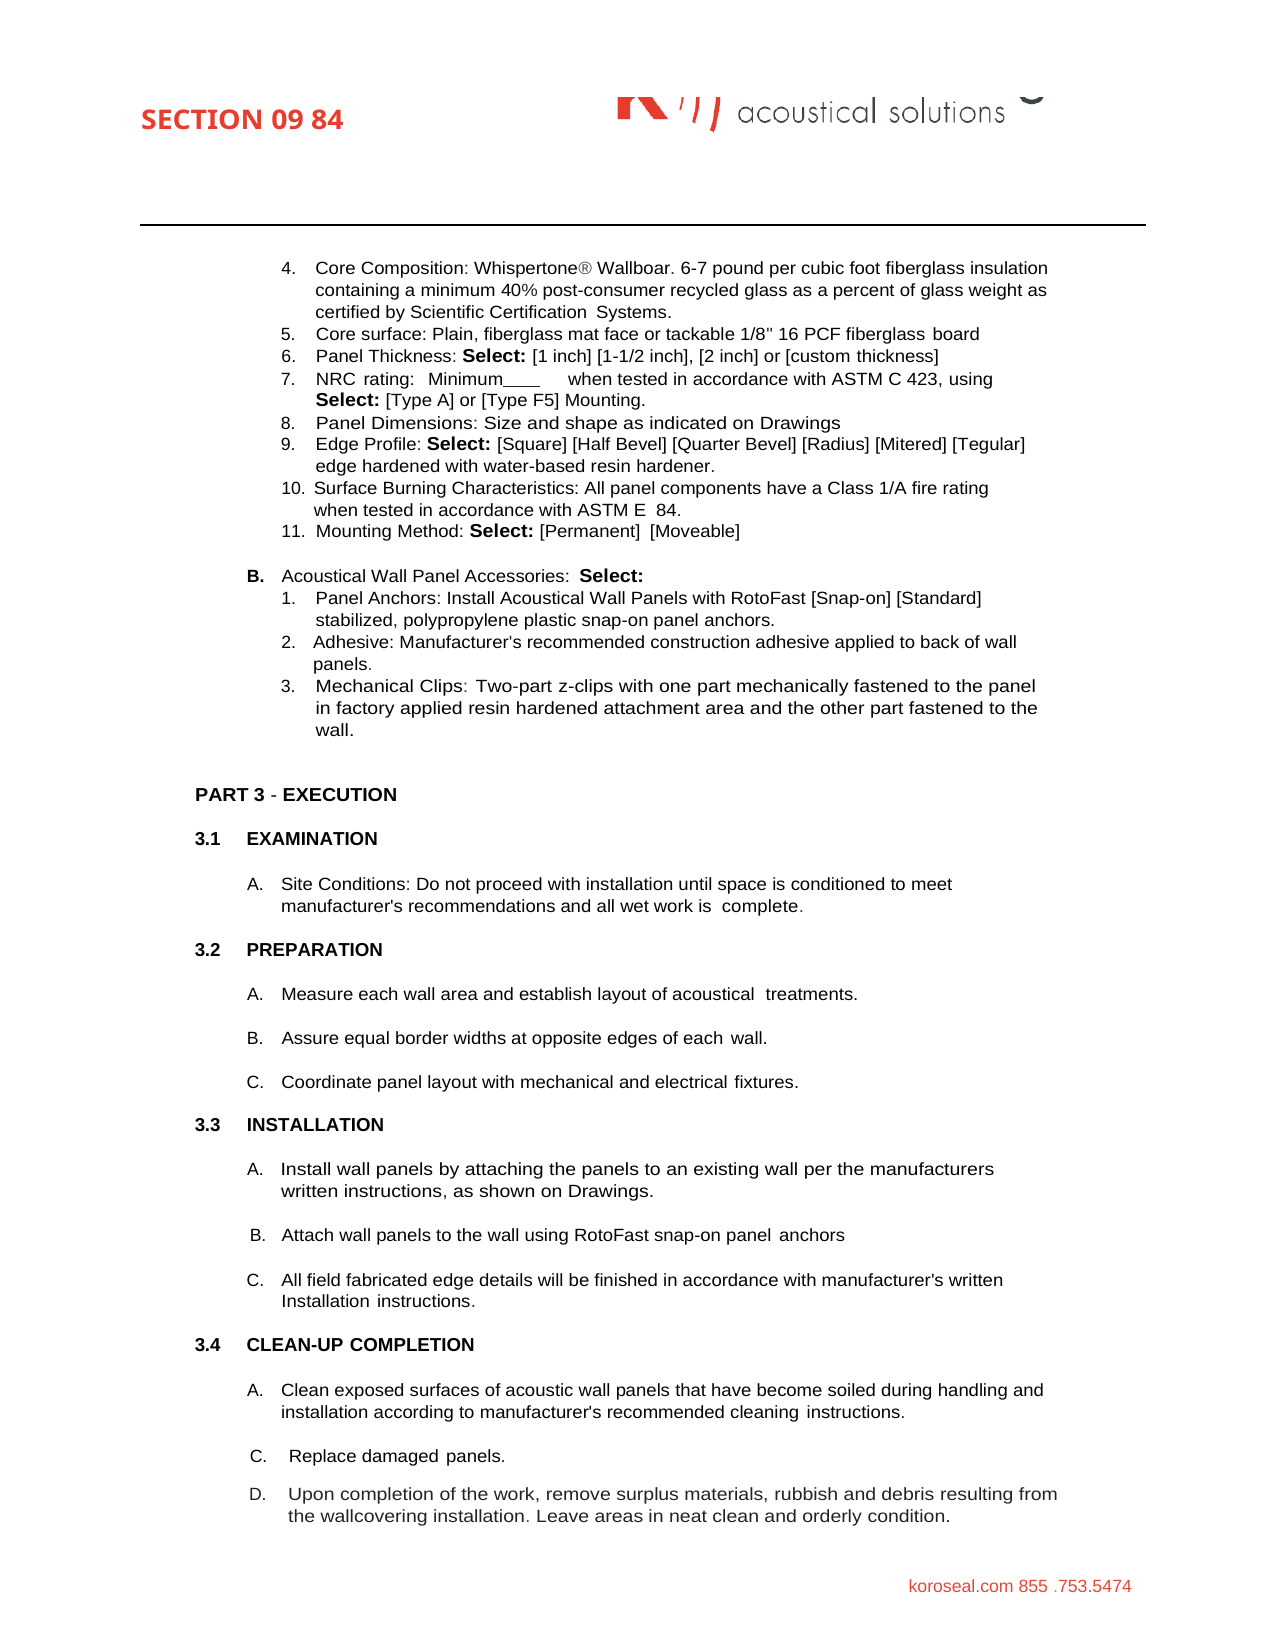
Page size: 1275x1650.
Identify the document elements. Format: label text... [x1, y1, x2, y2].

list Measure each wall area and establish layout of acoustical treatments. [247, 983, 1127, 1004]
list Attach wall panels to the wall using RotoFast snap-on panel anchors [249, 1225, 1127, 1246]
list Edge Profile: Select: [Square] [Half Bevel] [Quarter Bevel] [Radius] [Mitered] [Tegular] edge hardened with water-based resin hardener. [281, 433, 1054, 476]
list Core Composition: Whispertone® Wallboar. 6-7 pound per cubic foot fiberglass insulation containing a minimum 40% post-consumer recycled glass as a percent of glass weight as certified by Scientific Certification Systems. [281, 258, 1082, 322]
list NRC rating: Minimum when tested in accordance with ASTM C 423, using [281, 368, 1127, 389]
list All field fabricated edge details will be finished in accordance with manufacturer's written Installation instructions. [246, 1269, 1028, 1312]
list Mechanical Clips: Two-part z-clips with one part mechanically fastened to the panel in factory applied resin hardened attachment area and the other part fastened to the wall. [281, 676, 1048, 740]
text PART 3 - EXECUTION [195, 784, 1127, 806]
list EXAMINATION [194, 828, 1127, 850]
list PREPARATION [194, 938, 1127, 960]
list Replace damaged panels. [249, 1445, 1127, 1466]
list Mounting Method: Select: [Permanent] [Moveable] [281, 522, 1127, 542]
picture [607, 97, 1128, 145]
text Select: [Type A] or [Type F5] Mounting. [315, 389, 1127, 410]
list Assure equal border widths at opposite edges of each wall. [247, 1027, 1127, 1048]
list Core surface: Plain, fiberglass mat face or tackable 1/8" 16 PCF fiberglass board [281, 324, 1127, 344]
list Panel Anchors: Install Acoustical Wall Panels with RotoFast [Snap-on] [Standard] stabilized, polypropylene plastic snap-on panel anchors. [281, 587, 1008, 630]
list Adhesive: Manufacturer's recommended construction adhesive applied to back of wall panels. [281, 632, 1049, 674]
list Acoustical Wall Panel Accessories: Select: [247, 564, 1127, 586]
list Site Conditions: Do not proceed with installation until space is conditioned to meet manufacturer's recommendations and all wet work is complete. [247, 874, 980, 916]
list INSTALLATION [194, 1114, 1127, 1136]
list Clean exposed surfaces of acoustic wall panels that have become soiled during handling and installation according to manufacturer's recommended cleaning instructions. [247, 1379, 1070, 1422]
list Coordinate panel layout with mechanical and electrical fixtures. [246, 1071, 1127, 1092]
list Panel Dimensions: Size and shape as indicated on Drawings [281, 412, 1127, 433]
list Install wall panels by attaching the panels to an existing wall per the manufacturers written instructions, as shown on Drawings. [247, 1159, 1043, 1201]
list CLEAN-UP COMPLETION [194, 1334, 1127, 1355]
list Upon completion of the work, remove surplus materials, rubbish and debris resulting from the wallcovering installation. Leave areas in neat clean and orderly condition. [249, 1484, 1083, 1526]
list Surface Burning Characteristics: All panel components have a Class 1/A fire rating when tested in accordance with ASTM E 84. [281, 478, 1013, 520]
list Panel Thickness: Select: [1 inch] [1-1/2 inch], [2 inch] or [custom thickness] [281, 345, 1127, 366]
